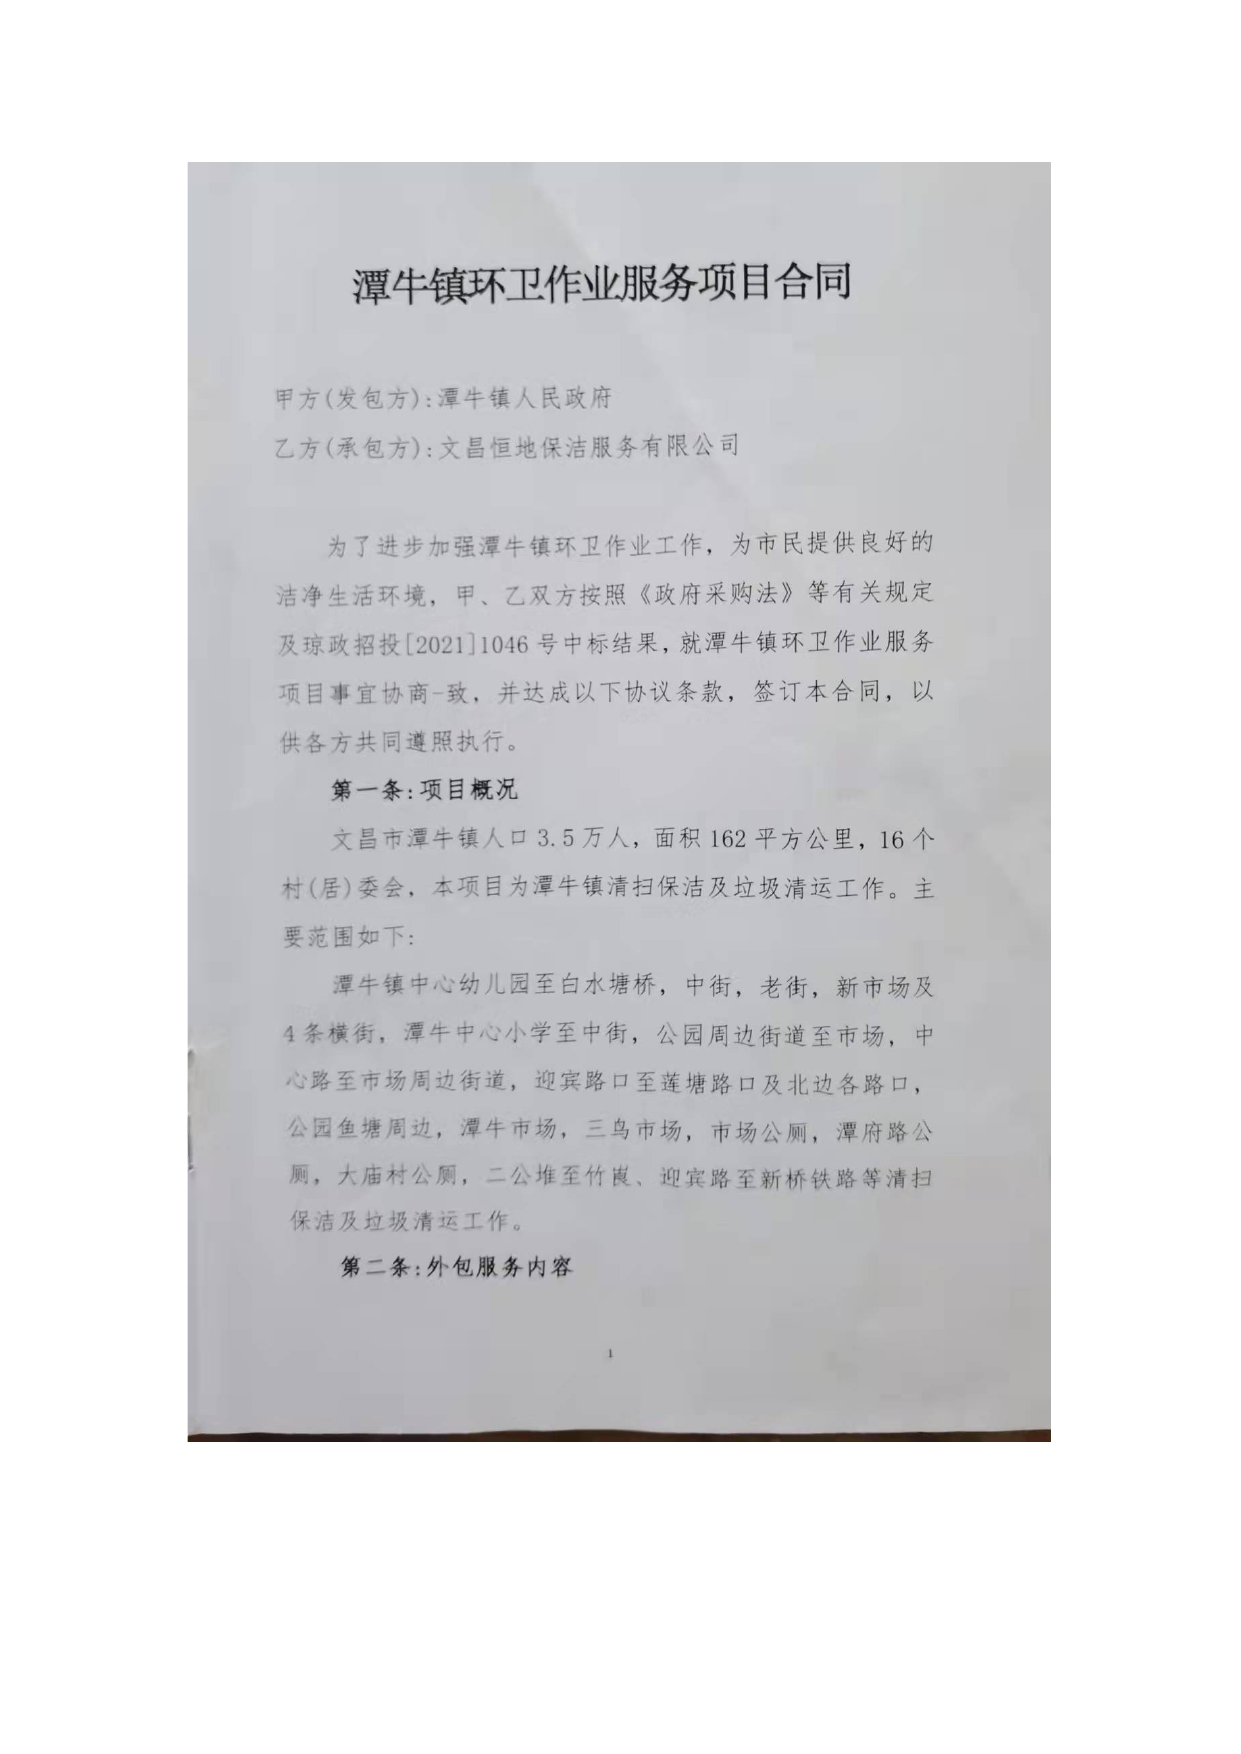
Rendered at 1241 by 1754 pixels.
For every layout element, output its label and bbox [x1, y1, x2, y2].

picture [187, 162, 1051, 1442]
